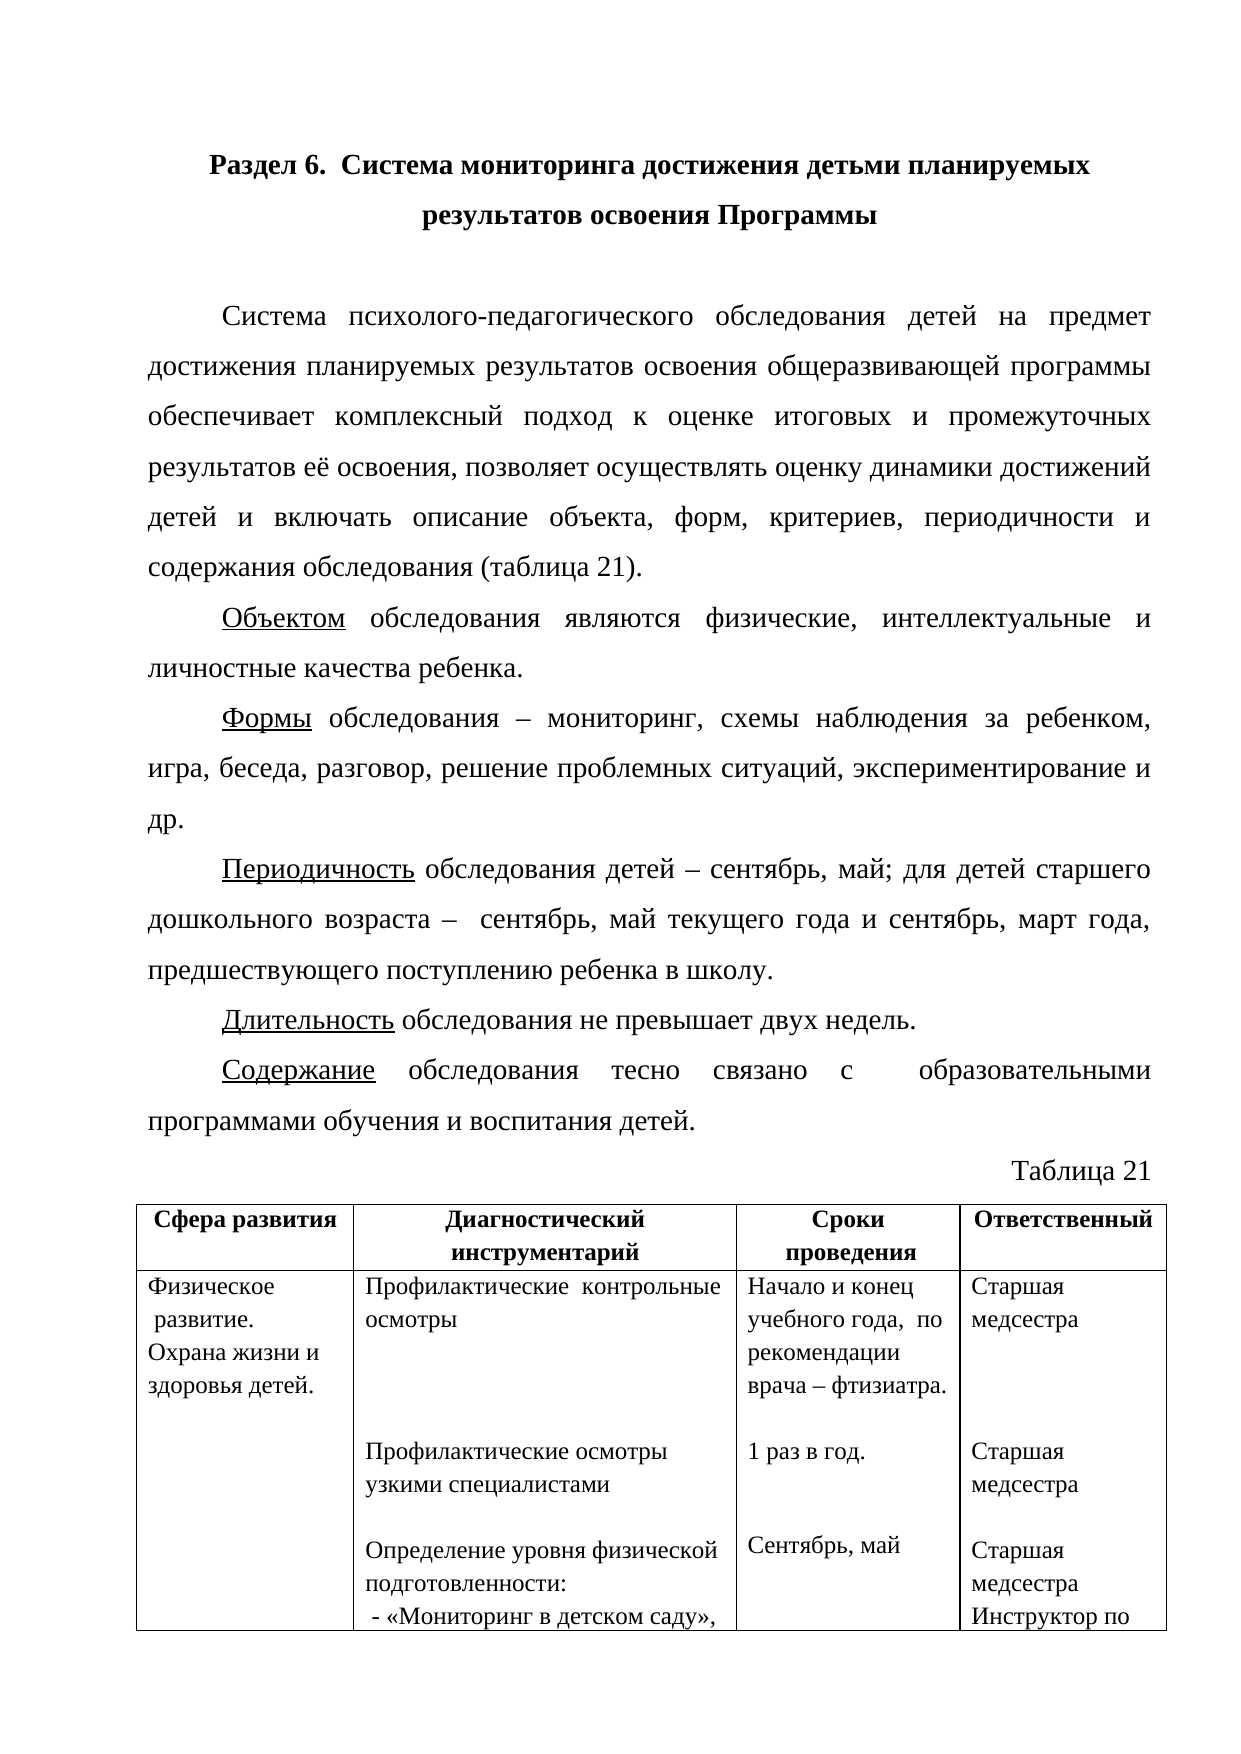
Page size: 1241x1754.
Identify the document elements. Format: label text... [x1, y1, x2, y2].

text Длительность обследования не превышает двух недель. [148, 1002, 1152, 1036]
table_header Сфера развития [137, 1205, 353, 1270]
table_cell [737, 1271, 959, 1630]
text Содержание обследования тесно связано с образовательными программами обучения и воспитания детей. [148, 1052, 1152, 1136]
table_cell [137, 1271, 353, 1630]
table_header Сроки проведения [737, 1205, 959, 1270]
table_header Ответственный [961, 1205, 1166, 1270]
text Система психолого-педагогического обследования детей на предмет достижения планируемых результатов освоения общеразвивающей программы обеспечивает комплексный подход к оценке итоговых и промежуточных результатов её освоения, позволяет осуществлять оценку динамики достижений детей и включать описание объекта, форм, критериев, периодичности и содержания обследования (таблица 21). [148, 298, 1152, 583]
text Периодичность обследования детей – сентябрь, май; для детей старшего дошкольного возраста – сентябрь, май текущего года и сентябрь, март года, предшествующего поступлению ребенка в школу. [148, 851, 1152, 985]
text Раздел 6. Система мониторинга достижения детьми планируемых результатов освоения Программы [148, 147, 1152, 231]
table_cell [354, 1271, 736, 1630]
text Формы обследования – мониторинг, схемы наблюдения за ребенком, игра, беседа, разговор, решение проблемных ситуаций, экспериментирование и др. [148, 700, 1152, 834]
text Объектом обследования являются физические, интеллектуальные и личностные качества ребенка. [148, 600, 1152, 683]
table_header Диагностический инструментарий [354, 1205, 736, 1270]
text Таблица 21 [148, 1153, 1152, 1187]
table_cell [961, 1271, 1166, 1630]
